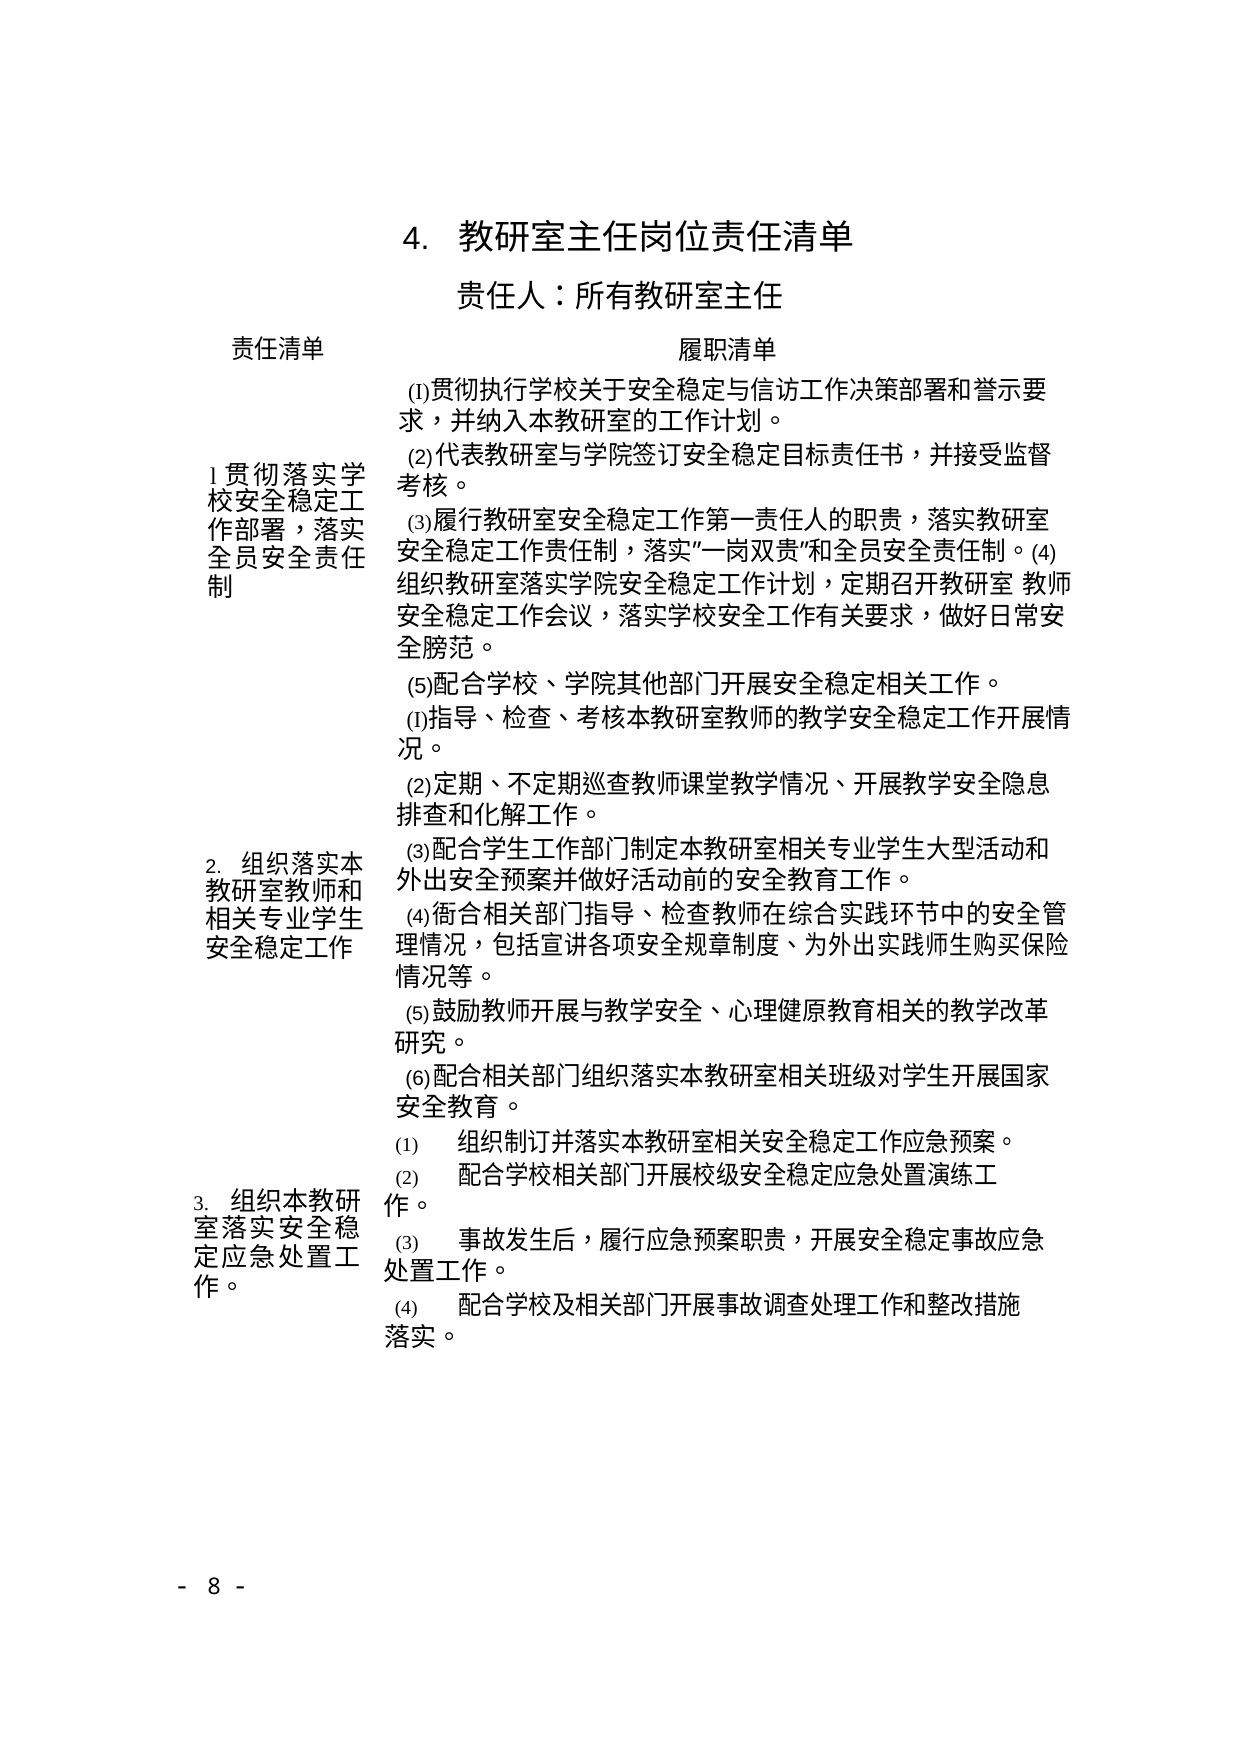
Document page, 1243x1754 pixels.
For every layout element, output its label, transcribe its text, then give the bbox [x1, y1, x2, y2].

text (I)贯彻执行学校关于安全稳定与信访工作决策部署和誉示要求，并纳入本教研室的工作计划。 [398, 373, 1074, 438]
list 教研室主任岗位责任清单 [402, 212, 1095, 259]
list 事故发生后，履行应急预案职贵，开展安全稳定事故应急处置工作。 [383, 1224, 1060, 1288]
list 履行教研室安全稳定工作第一责任人的职贵，落实教研室安全稳定工作贵任制，落实”一岗双贵”和全员安全责任制。(4)组织教研室落实学院安全稳定工作计划，定期召开教研室 教师安全稳定工作会议，落实学校安全工作有关要求，做好日常安全膀范。 [396, 504, 1074, 666]
list 组织本教研室落实安全稳定应急处置工作。 [193, 1187, 361, 1304]
text l贯彻落实学校安全稳定工作部署，落实全员安全责任制 [207, 462, 366, 604]
text 责任清单 [231, 330, 366, 366]
text 贵任人：所有教研室主任 [456, 274, 1095, 316]
list 配合学校相关部门开展校级安全稳定应急处置演练工 作。 [383, 1158, 1024, 1223]
list 配合相关部门组织落实本教研室相关班级对学生开展国家安全教育。 [396, 1060, 1072, 1124]
list 定期、不定期巡查教师课堂教学情况、开展教学安全隐息排查和化解工作。 [396, 767, 1073, 832]
list 代表教研室与学院签订安全稳定目标责任书，并接受监督考核。 [396, 438, 1072, 503]
list 组织落实本教研室教师和相关专业学生安全稳定工作 [205, 851, 364, 965]
list 鼓励教师开展与教学安全、心理健原教育相关的教学改革研究。 [394, 994, 1073, 1060]
text 履职清单 [678, 332, 1095, 367]
list 组织制订并落实本教研室相关安全稳定工作应急预案。 [395, 1124, 1095, 1158]
list 衙合相关部门指导、检查教师在综合实践环节中的安全管理情况，包括宣讲各项安全规章制度、为外出实践师生购买保险情况等。 [396, 897, 1069, 994]
text (I)指导、检查、考核本教研室教师的教学安全稳定工作开展情况。 [397, 701, 1072, 766]
text (5)配合学校、学院其他部门开展安全稳定相关工作。 [407, 666, 1095, 700]
list 配合学校及相关部门开展事故调查处理工作和整改措施 落实。 [384, 1288, 1048, 1354]
list 配合学生工作部门制定本教研室相关专业学生大型活动和外出安全预案并做好活动前的安全教育工作。 [396, 832, 1072, 897]
